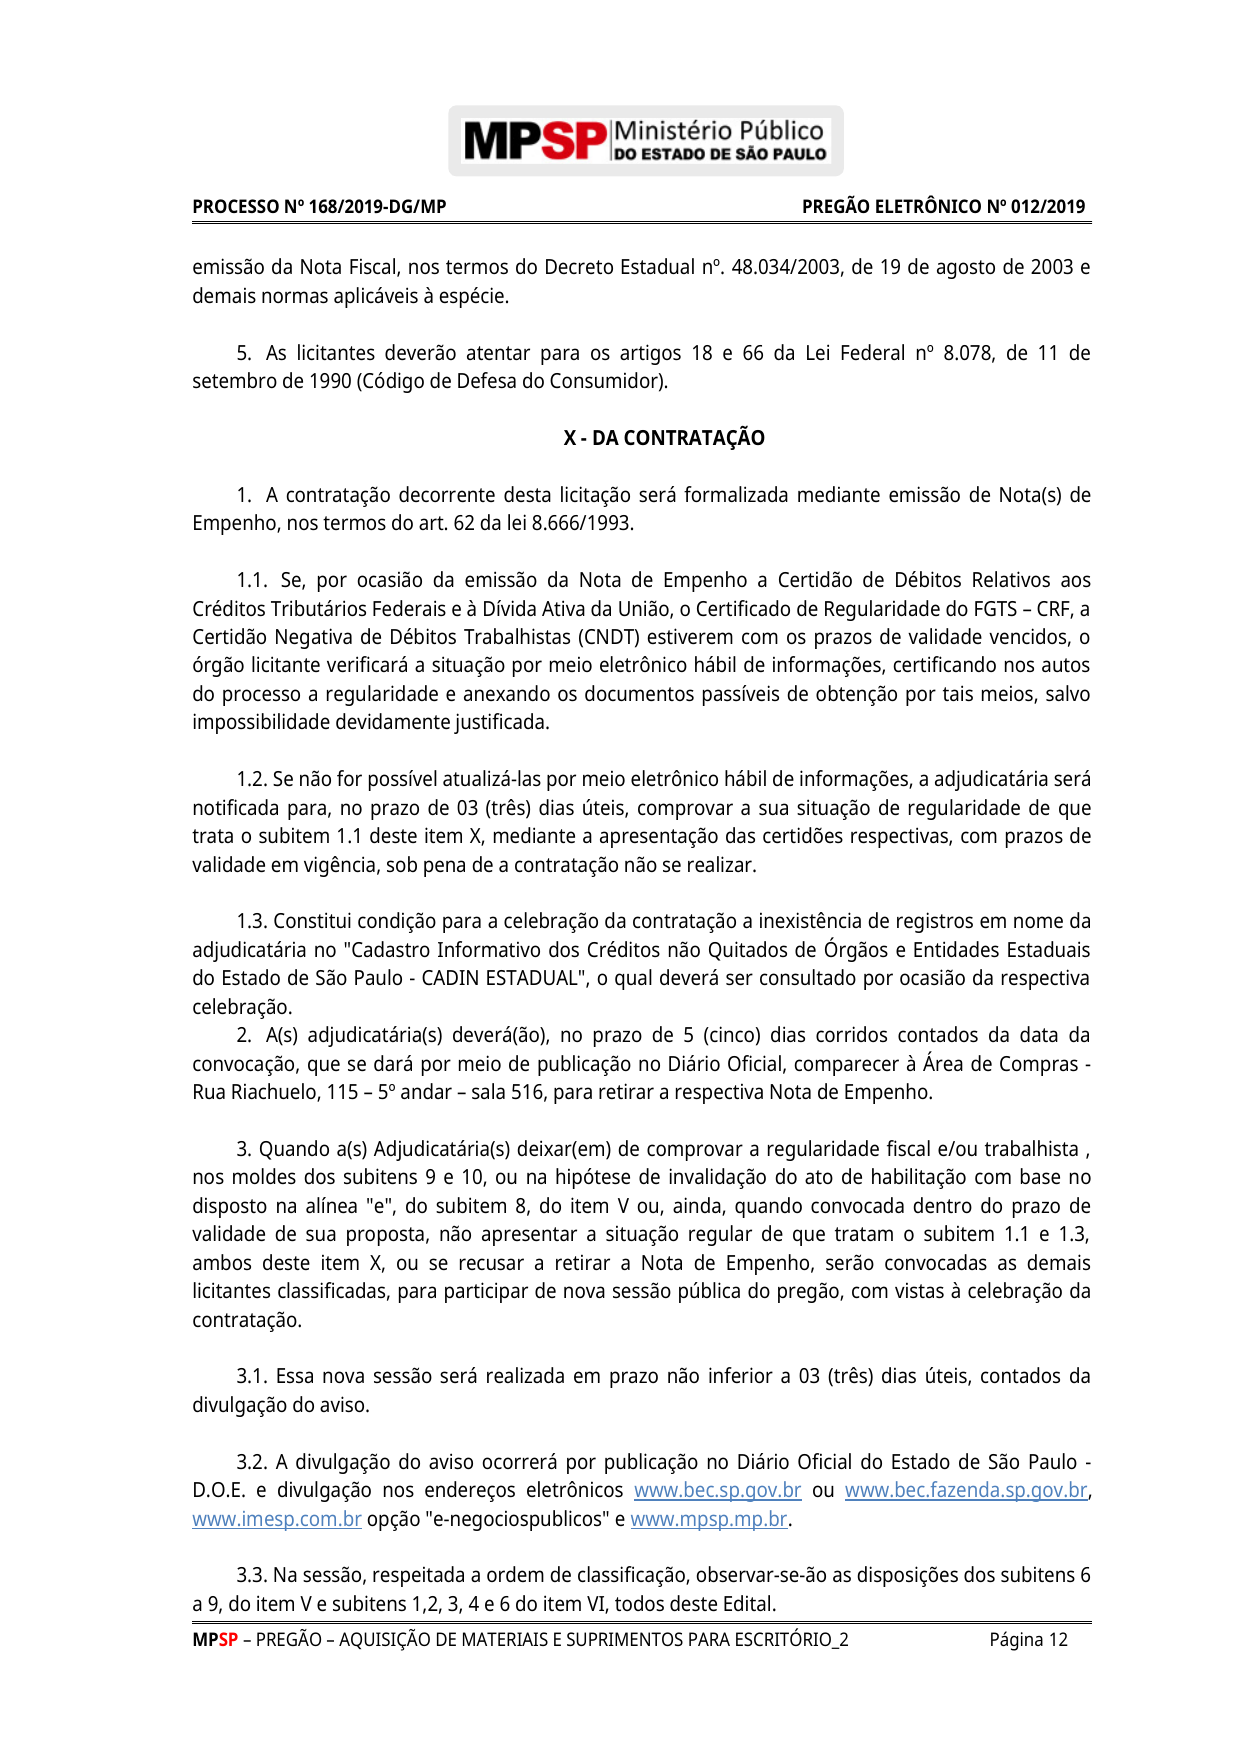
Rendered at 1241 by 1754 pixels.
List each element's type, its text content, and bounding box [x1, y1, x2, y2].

picture [461, 118, 831, 163]
text 3.3. Na sessão, respeitada a ordem de classificação, observar-se-ão as disposições dos subitens 6 a 9, do item V e subitens 1,2, 3, 4 e 6 do item VI, todos deste Edital. [192, 1561, 1092, 1617]
text 1.3. Constitui condição para a celebração da contratação a inexistência de registros em nome da adjudicatária no "Cadastro Informativo dos Créditos não Quitados de Órgãos e Entidades Estaduais do Estado de São Paulo - CADIN ESTADUAL", o qual deverá ser consultado por ocasião da respectiva celebração. [192, 907, 1092, 1020]
text 3.1. Essa nova sessão será realizada em prazo não inferior a 03 (três) dias úteis, contados da divulgação do aviso. [192, 1362, 1092, 1418]
text 1.2. Se não for possível atualizá-las por meio eletrônico hábil de informações, a adjudicatária será notificada para, no prazo de 03 (três) dias úteis, comprovar a sua situação de regularidade de que trata o subitem 1.1 deste item X, mediante a apresentação das certidões respectivas, com prazos de validade em vigência, sob pena de a contratação não se realizar. [192, 764, 1092, 878]
text 1. A contratação decorrente desta licitação será formalizada mediante emissão de Nota(s) de Empenho, nos termos do art. 62 da lei 8.666/1993. [192, 480, 1092, 537]
text 3.2. A divulgação do aviso ocorrerá por publicação no Diário Oficial do Estado de São Paulo - D.O.E. e divulgação nos endereços eletrônicos www.bec.sp.gov.br ou www.bec.fazenda.sp.gov.br, www.imesp.com.br opção "e-negociospublicos" e www.mpsp.mp.br. [192, 1447, 1092, 1532]
text 1.1. Se, por ocasião da emissão da Nota de Empenho a Certidão de Débitos Relativos aos Créditos Tributários Federais e à Dívida Ativa da União, o Certificado de Regularidade do FGTS – CRF, a Certidão Negativa de Débitos Trabalhistas (CNDT) estiverem com os prazos de validade vencidos, o órgão licitante verificará a situação por meio eletrônico hábil de informações, certificando nos autos do processo a regularidade e anexando os documentos passíveis de obtenção por tais meios, salvo impossibilidade devidamente justificada. [192, 565, 1092, 736]
text X - DA CONTRATAÇÃO [192, 423, 1092, 452]
text 3. Quando a(s) Adjudicatária(s) deixar(em) de comprovar a regularidade fiscal e/ou trabalhista , nos moldes dos subitens 9 e 10, ou na hipótese de invalidação do ato de habilitação com base no disposto na alínea "e", do subitem 8, do item V ou, ainda, quando convocada dentro do prazo de validade de sua proposta, não apresentar a situação regular de que tratam o subitem 1.1 e 1.3, ambos deste item X, ou se recusar a retirar a Nota de Empenho, serão convocadas as demais licitantes classificadas, para participar de nova sessão pública do pregão, com vistas à celebração da contratação. [192, 1134, 1092, 1333]
text 2. A(s) adjudicatária(s) deverá(ão), no prazo de 5 (cinco) dias corridos contados da data da convocação, que se dará por meio de publicação no Diário Oficial, comparecer à Área de Compras - Rua Riachuelo, 115 – 5º andar – sala 516, para retirar a respectiva Nota de Empenho. [192, 1020, 1092, 1106]
text 5. As licitantes deverão atentar para os artigos 18 e 66 da Lei Federal nº 8.078, de 11 de setembro de 1990 (Código de Defesa do Consumidor). [192, 338, 1092, 395]
